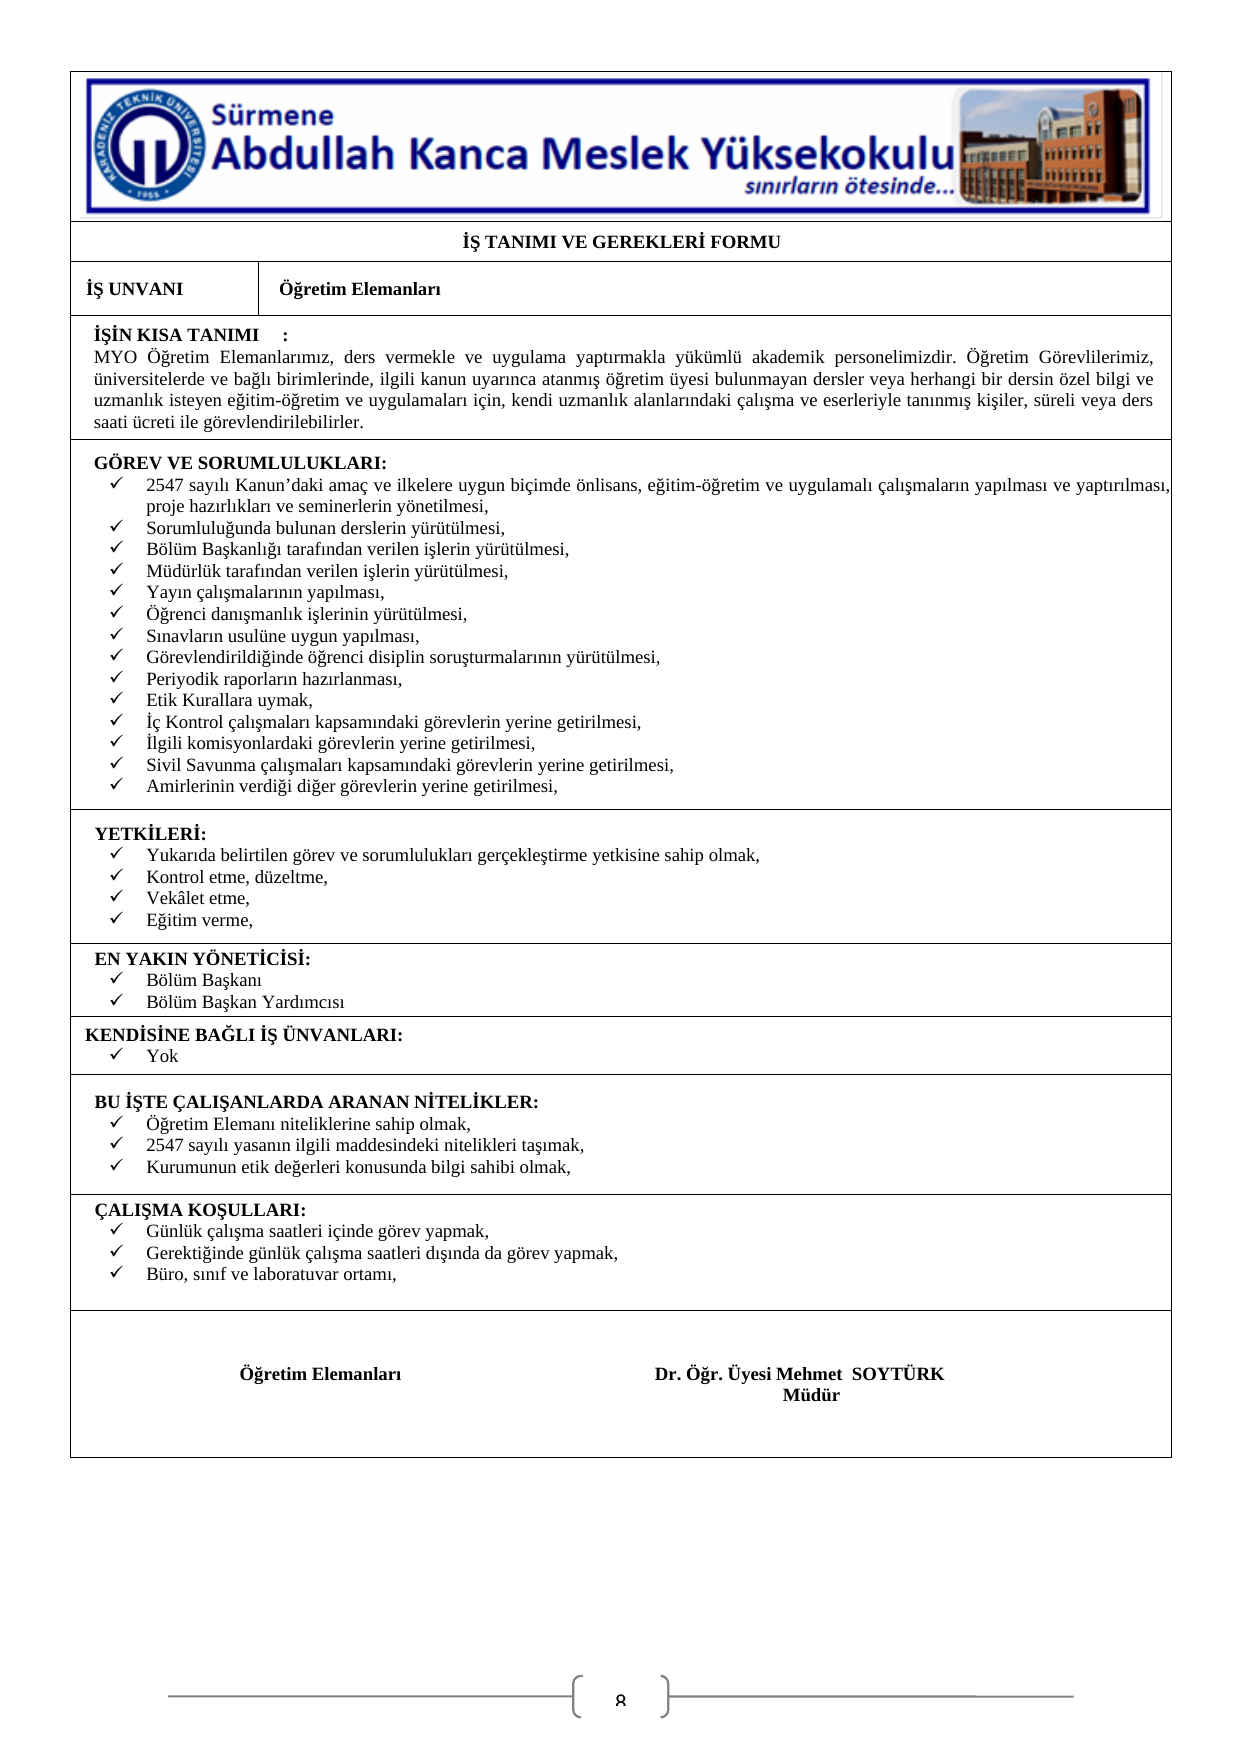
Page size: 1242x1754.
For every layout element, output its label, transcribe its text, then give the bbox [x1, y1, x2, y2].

table_cell Öğretim Elemanları Dr. Öğr. Üyesi Mehmet SOYTÜRK Müdür [71, 1311, 1171, 1457]
table_cell İŞİN KISA TANIMI : MYO Öğretim Elemanlarımız, ders vermekle ve uygulama yaptırmakla yükümlü akademik personelimizdir. Öğretim Görevlilerimiz, üniversitelerde ve bağlı birimlerinde, ilgili kanun uyarınca atanmış öğretim üyesi bulunmayan dersler veya herhangi bir dersin özel bilgi ve uzmanlık isteyen eğitim-öğretim ve uygulamaları için, kendi uzmanlık alanlarındaki çalışma ve eserleriyle tanınmış kişiler, süreli veya ders saati ücreti ile görevlendirilebilirler. [71, 316, 1171, 439]
table_cell YETKİLERİ: Yukarıda belirtilen görev ve sorumlulukları gerçekleştirme yetkisine sahip olmak, Kontrol etme, düzeltme, Vekâlet etme, Eğitim verme, [71, 810, 1171, 943]
table_header [71, 72, 1171, 221]
table_cell İŞ TANIMI VE GEREKLERİ FORMU [71, 222, 1171, 261]
table_cell ÇALIŞMA KOŞULLARI: Günlük çalışma saatleri içinde görev yapmak, Gerektiğinde günlük çalışma saatleri dışında da görev yapmak, Büro, sınıf ve laboratuvar ortamı, [71, 1195, 1171, 1310]
table_cell Öğretim Elemanları [259, 262, 1171, 315]
table_cell GÖREV VE SORUMLULUKLARI: 2547 sayılı Kanun’daki amaç ve ilkelere uygun biçimde önlisans, eğitim-öğretim ve uygulamalı çalışmaların yapılması ve yaptırılması, proje hazırlıkları ve seminerlerin yönetilmesi, Sorumluluğunda bulunan derslerin yürütülmesi, Bölüm Başkanlığı tarafından verilen işlerin yürütülmesi, Müdürlük tarafından verilen işlerin yürütülmesi, Yayın çalışmalarının yapılması, Öğrenci danışmanlık işlerinin yürütülmesi, Sınavların usulüne uygun yapılması, Görevlendirildiğinde öğrenci disiplin soruşturmalarının yürütülmesi, Periyodik raporların hazırlanması, Etik Kurallara uymak, İç Kontrol çalışmaları kapsamındaki görevlerin yerine getirilmesi, İlgili komisyonlardaki görevlerin yerine getirilmesi, Sivil Savunma çalışmaları kapsamındaki görevlerin yerine getirilmesi, Amirlerinin verdiği diğer görevlerin yerine getirilmesi, [71, 440, 1171, 809]
table_cell İŞ UNVANI [71, 262, 258, 315]
table_cell KENDİSİNE BAĞLI İŞ ÜNVANLARI: Yok [71, 1017, 1171, 1074]
picture [80, 72, 1164, 220]
table_cell BU İŞTE ÇALIŞANLARDA ARANAN NİTELİKLER: Öğretim Elemanı niteliklerine sahip olmak, 2547 sayılı yasanın ilgili maddesindeki nitelikleri taşımak, Kurumunun etik değerleri konusunda bilgi sahibi olmak, [71, 1075, 1171, 1193]
table_cell EN YAKIN YÖNETİCİSİ: Bölüm Başkanı Bölüm Başkan Yardımcısı [71, 944, 1171, 1016]
